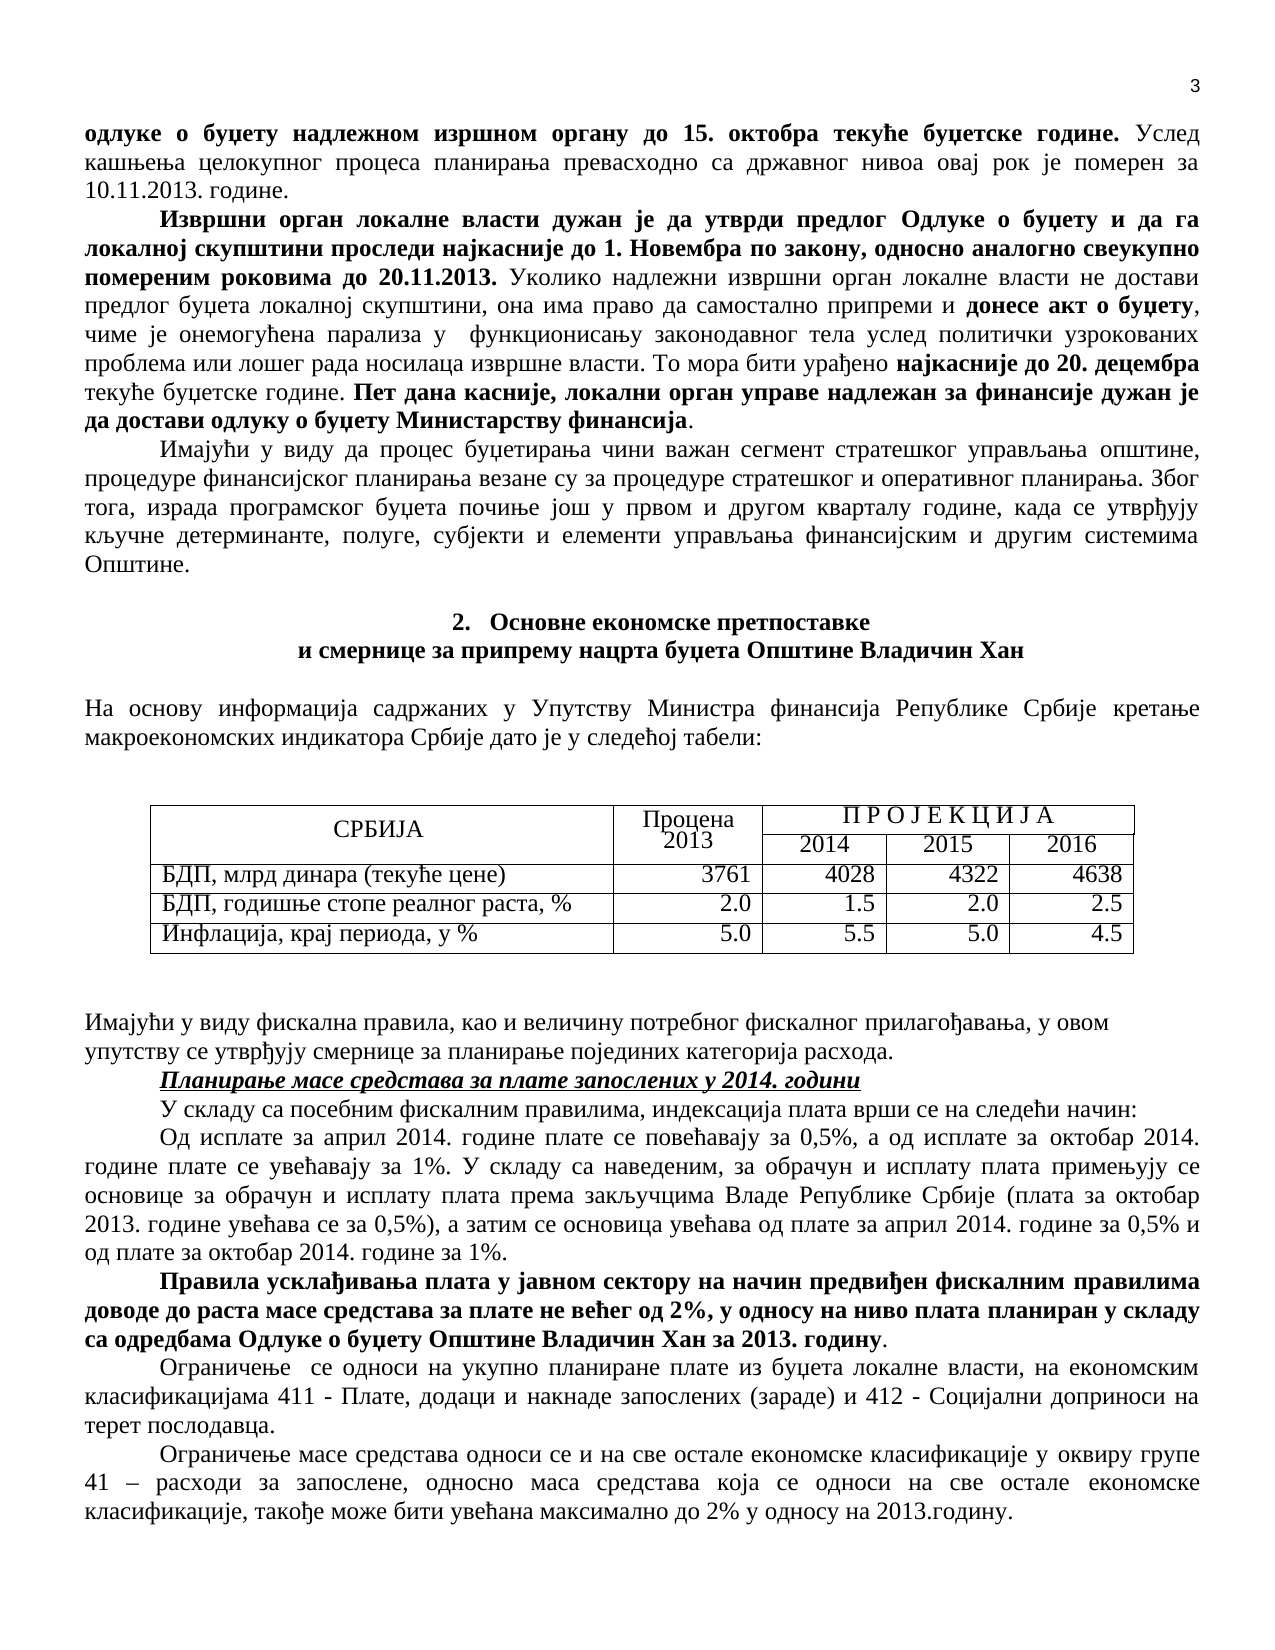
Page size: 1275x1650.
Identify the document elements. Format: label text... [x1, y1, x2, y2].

text Имајући у виду да процес буџетирања чини важан сегмент стратешког управљања општине, процедуре финансијског планирања везане су за процедуре стратешког и оперативног планирања. Због тога, израда програмског буџета почиње још у првом и другом кварталу године, када се утврђују кључне детерминанте, полуге, субјекти и елементи управљања финансијским и другим системима Општине. [84, 434, 1200, 578]
table_cell 2.0 [887, 894, 1009, 923]
text Имајући у виду фискална правила, као и величину потребног фискалног прилагођавања, у овом упутству се утврђују смернице за планирање појединих категорија расхода. [84, 1007, 1200, 1065]
list Основне економске претпоставке [122, 607, 1200, 636]
text Од исплате за април 2014. године плате се повећавају за 0,5%, а од исплате за октобар 2014. године плате сe увећавају за 1%. У складу са наведеним, за обрачун и исплату плата примењују се основице за обрачун и исплату плата према закључцима Владе Републике Србије (плата за октобар 2013. године увећава се за 0,5%), а затим се основица увећава од плате за април 2014. године за 0,5% и од плате за октобар 2014. године за 1%. [84, 1122, 1200, 1266]
table_cell 5.0 [887, 924, 1009, 952]
table_cell 5.0 [614, 924, 762, 952]
table_cell 2.5 [1010, 894, 1133, 923]
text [84, 118, 1200, 204]
table_cell БДП, годишње стопе реалног раста, % [151, 894, 613, 923]
text Планирање масе средстава за плате запослених у 2014. години [84, 1065, 1200, 1094]
table_header СРБИЈА [151, 806, 613, 863]
text Извршни орган локалне власти дужан је да утврди предлог Одлуке о буџету и да га локалној скупштини проследи најкасније до 1. Новембра по закону, односно аналогно свеукупно помереним роковима до 20.11.2013. Уколико надлежни извршни орган локалне власти не достави предлог буџета локалној скупштини, она има право да самостално припреми и донесе акт о буџету, чиме је онемогућена парализа у функционисању законодавног тела услед политички узрокованих проблема или лошег рада носилаца извршне власти. То мора бити урађено најкасније до 20. децембра текуће буџетске године. Пет дана касније, локални орган управе надлежан за финансије дужан је да достави одлуку о буџету Министарству финансија. [84, 204, 1200, 434]
table_cell 2014 [763, 835, 886, 863]
table_header П Р О Ј Е К Ц И Ј А [763, 806, 1134, 834]
table_cell 4322 [887, 865, 1009, 893]
table_cell Инфлација, крај периода, у % [151, 924, 613, 952]
text Ограничење масе средстава односи се и на све остале економске класификације у оквиру групе 41 – расходи за запослене, односно маса средстава која се односи на све остале економске класификације, такође може бити увећана максимално до 2% у односу на 2013.годину. [84, 1439, 1200, 1525]
text Ограничење се односи на укупно планиране плате из буџета локалне власти, на економским класификацијама 411 - Плате, додаци и накнаде запослених (зараде) и 412 - Социјални доприноси на терет послодавца. [84, 1352, 1200, 1439]
text У складу са посебним фискалним правилима, индексација плата врши се на следећи начин: [84, 1094, 1200, 1122]
table_cell 4028 [763, 865, 886, 893]
text и смернице за припрему нацрта буџета Општине Владичин Хан [122, 636, 1200, 664]
table_cell 4.5 [1010, 924, 1133, 952]
text На основу информација садржаних у Упутству Министра финансија Републике Србије кретање макроекономских индикатора Србије дато је у следећој табели: [84, 693, 1200, 751]
table_cell БДП, млрд динара (текуће цене) [151, 865, 613, 893]
table_cell 4638 [1010, 865, 1133, 893]
table_cell 2.0 [614, 894, 762, 923]
table_cell 3761 [614, 865, 762, 893]
text Правила усклађивања плата у јавном сектору на начин предвиђен фискалним правилима доводе до раста масе средстава за плате не већег од 2%, у односу на ниво плата планиран у складу са одредбама Одлуке о буџету Општине Владичин Хан за 2013. годину. [84, 1266, 1200, 1352]
table_cell 1.5 [763, 894, 886, 923]
table_cell 2016 [1010, 835, 1133, 863]
table_header Процена 2013 [614, 806, 762, 863]
table_cell 5.5 [763, 924, 886, 952]
table_cell 2015 [887, 835, 1009, 863]
